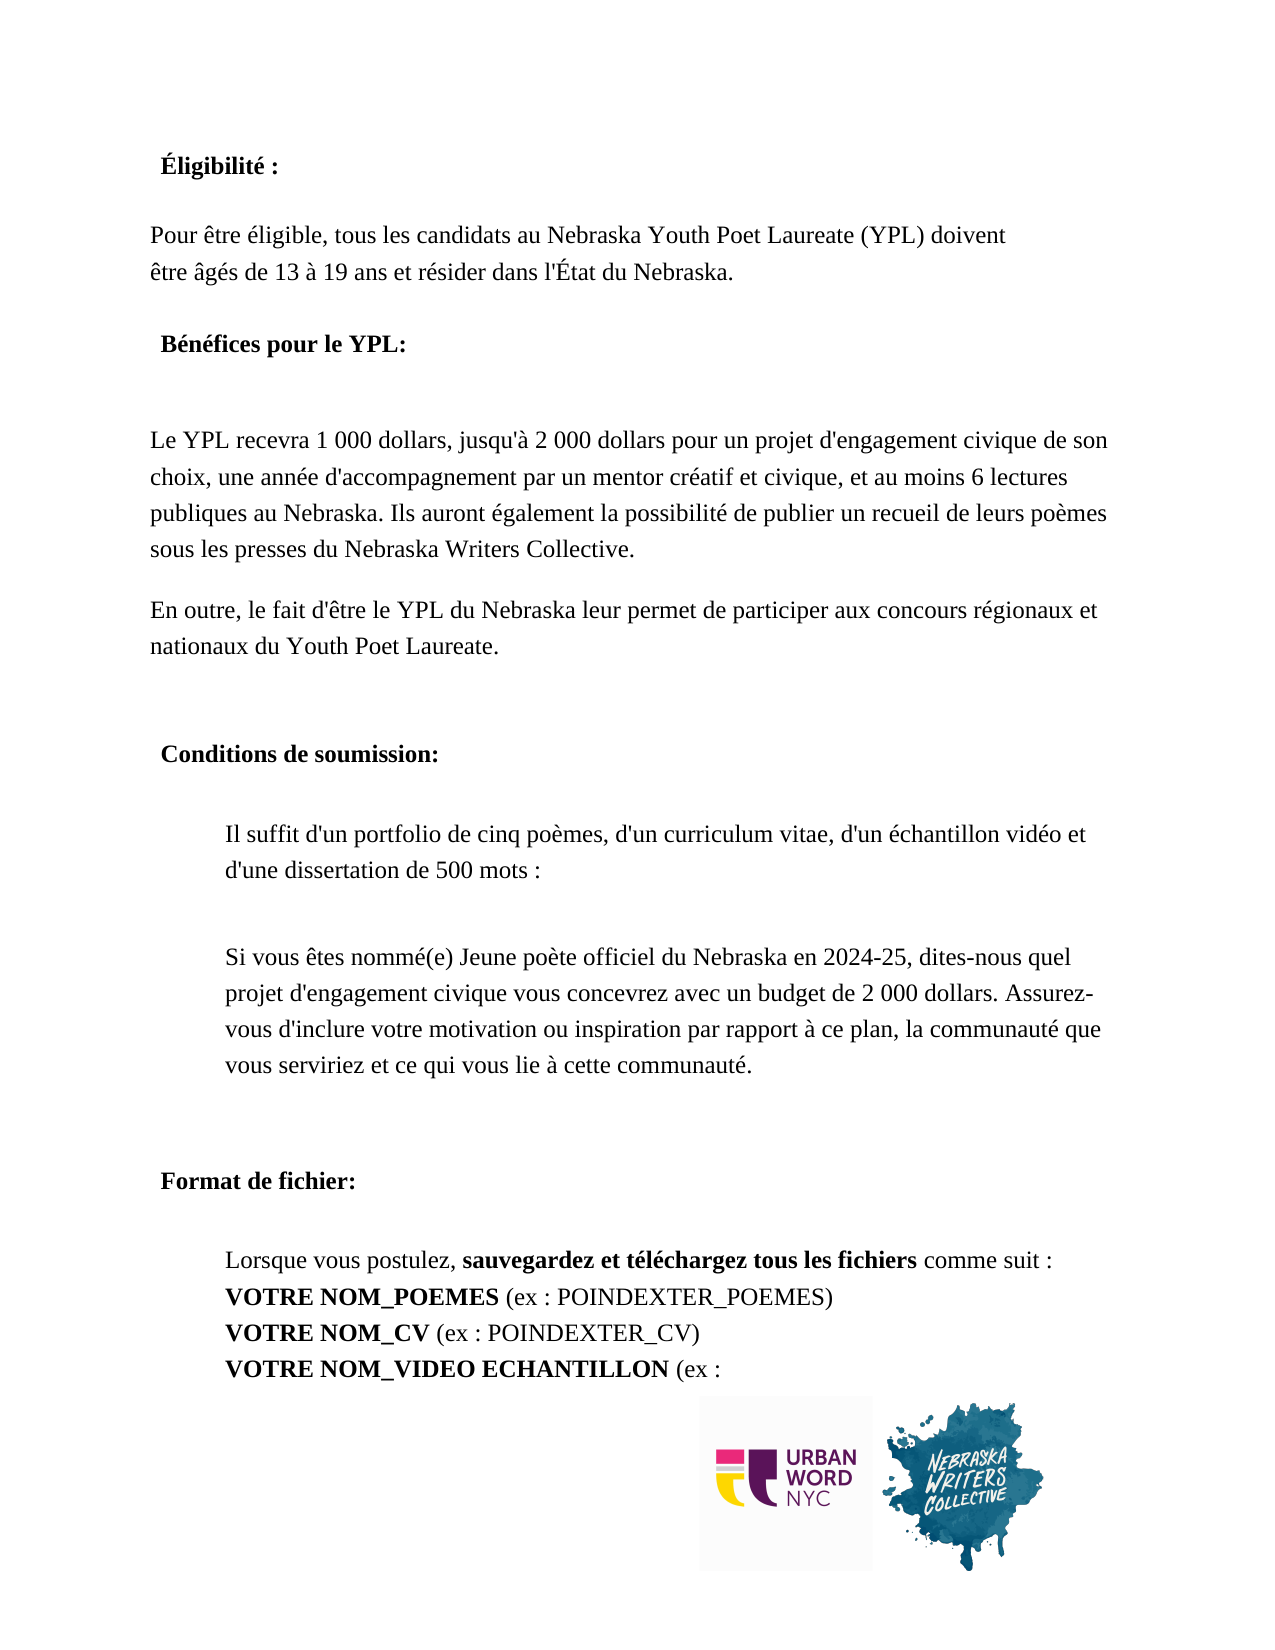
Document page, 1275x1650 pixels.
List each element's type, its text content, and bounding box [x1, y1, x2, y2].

subtitle Bénéfices pour le YPL: [150, 329, 1135, 357]
text Lorsque vous postulez, sauvegardez et téléchargez tous les fichiers comme suit : [225, 1246, 1135, 1274]
text Pour être éligible, tous les candidats au Nebraska Youth Poet Laureate (YPL) doivent être âgés de 13 à 19 ans et résider dans l'État du Nebraska. [150, 220, 1042, 285]
text En outre, le fait d'être le YPL du Nebraska leur permet de participer aux concours régionaux et nationaux du Youth Poet Laureate. [150, 595, 1110, 659]
picture [879, 1403, 1047, 1571]
text VOTRE NOM_CV (ex : POINDEXTER_CV) [225, 1318, 1135, 1347]
subtitle Conditions de soumission: [150, 739, 1135, 768]
text Le YPL recevra 1 000 dollars, jusqu'à 2 000 dollars pour un projet d'engagement civique de son choix, une année d'accompagnement par un mentor créatif et civique, et au moins 6 lectures publiques au Nebraska. Ils auront également la possibilité de publier un recueil de leurs poèmes sous les presses du Nebraska Writers Collective. [150, 426, 1110, 563]
picture [699, 1396, 873, 1571]
subtitle Éligibilité : [150, 151, 1135, 180]
text VOTRE NOM_POEMES (ex : POINDEXTER_POEMES) [225, 1282, 1135, 1310]
subtitle Format de fichier: [150, 1166, 1135, 1195]
text VOTRE NOM_VIDEO ECHANTILLON (ex : POINDEXTER_VIDEOECHANTILLON) [225, 1354, 1135, 1383]
text Il suffit d'un portfolio de cinq poèmes, d'un curriculum vitae, d'un échantillon vidéo et d'une dissertation de 500 mots : [225, 819, 1126, 884]
text Si vous êtes nommé(e) Jeune poète officiel du Nebraska en 2024-25, dites-nous quel projet d'engagement civique vous concevrez avec un budget de 2 000 dollars. Assurez-vous d'inclure votre motivation ou inspiration par rapport à ce plan, la communauté que vous serviriez et ce qui vous lie à cette communauté. [225, 942, 1126, 1079]
